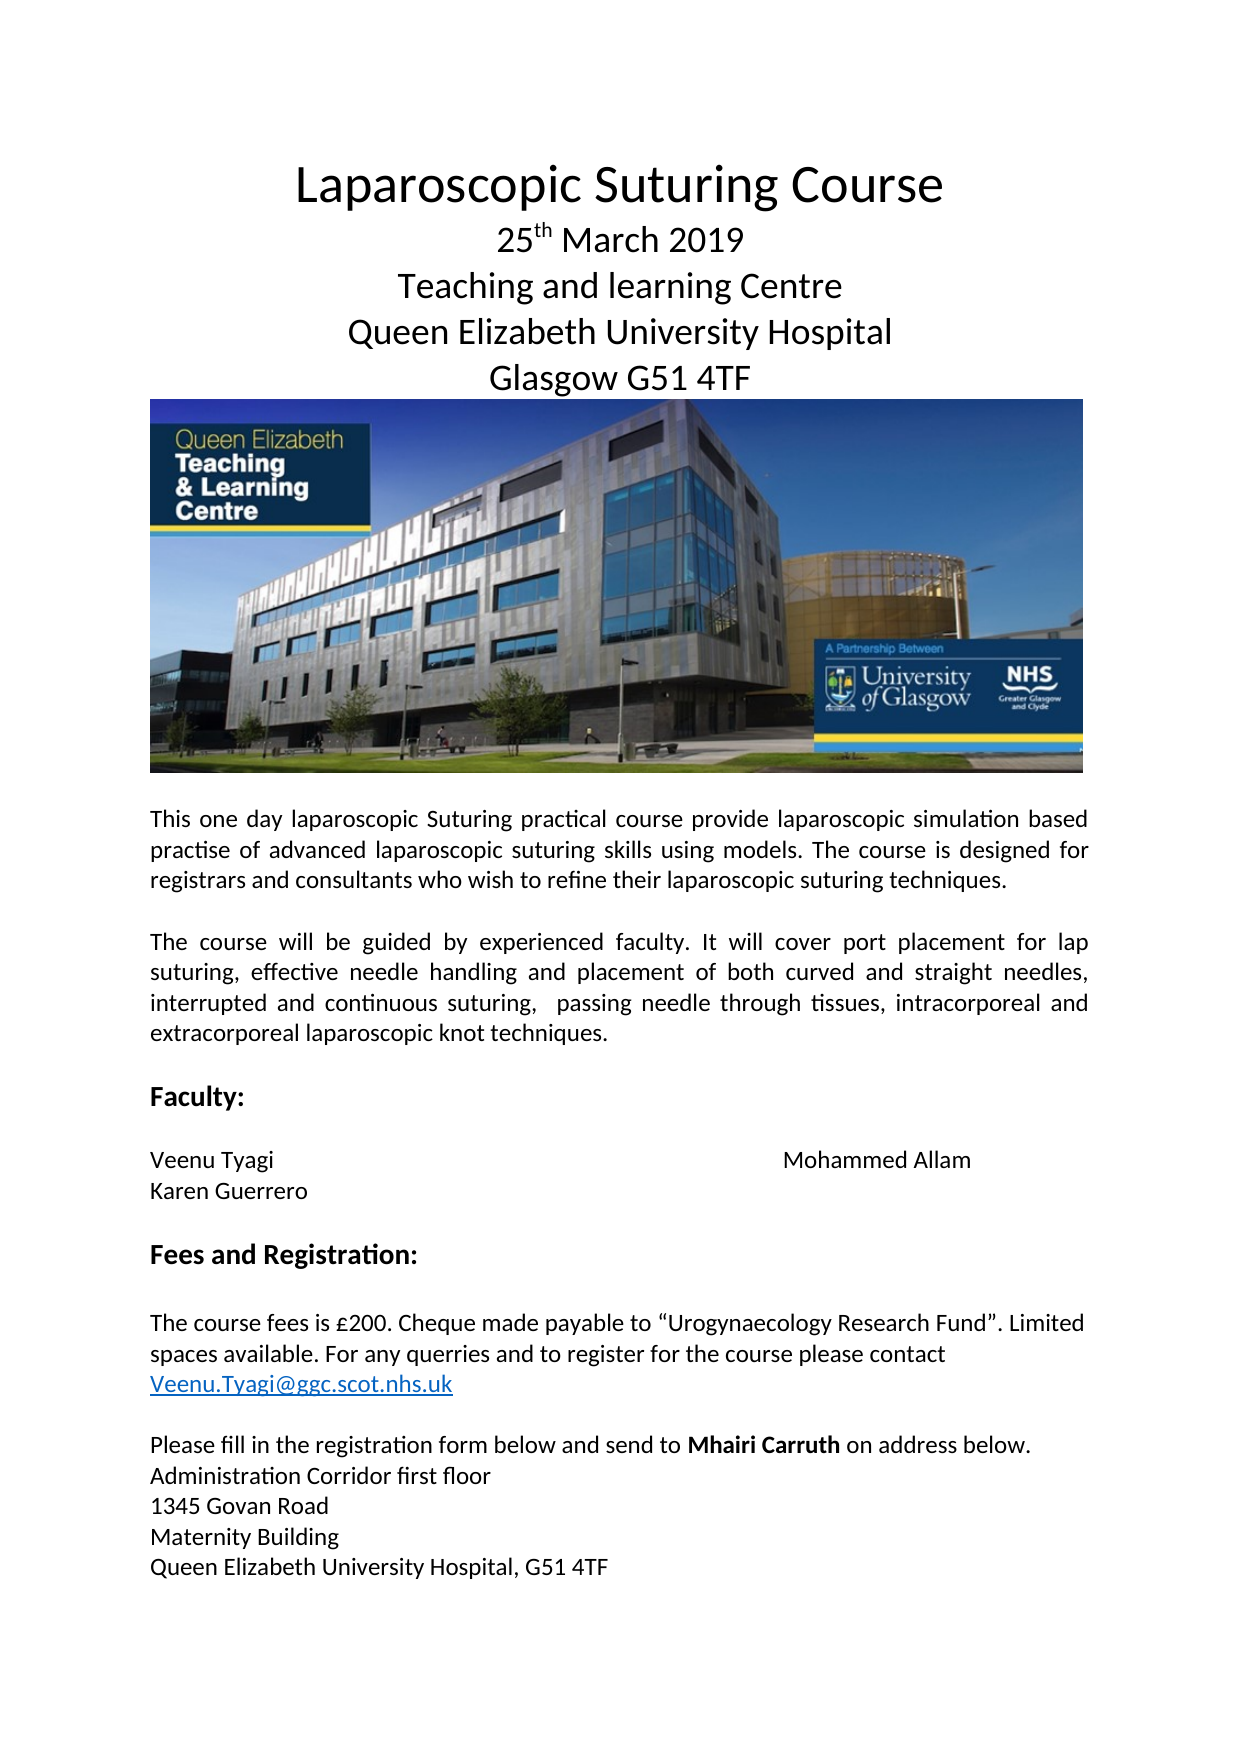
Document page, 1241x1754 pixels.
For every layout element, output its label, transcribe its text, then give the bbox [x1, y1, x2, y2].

text Fees and Registration: [150, 1236, 1090, 1272]
picture [150, 399, 1083, 773]
text 25th March 2019 [150, 216, 1090, 262]
text The course will be guided by experienced faculty. It will cover port placement for lap suturing, effective needle handling and placement of both curved and straight needles, interrupted and continuous suturing, passing needle through tissues, intracorporeal and extracorporeal laparoscopic knot techniques. [150, 926, 1090, 1048]
text This one day laparoscopic Suturing practical course provide laparoscopic simulation based practise of advanced laparoscopic suturing skills using models. The course is designed for registrars and consultants who wish to refine their laparoscopic suturing techniques. [150, 803, 1090, 895]
text Laparoscopic Suturing Course [150, 150, 1090, 216]
text Faculty: [150, 1078, 1090, 1114]
text Please fill in the registration form below and send to Mhairi Carruth on address below. [150, 1429, 1090, 1460]
text Teaching and learning Centre [150, 262, 1090, 308]
text Glasgow G51 4TF [150, 354, 1090, 399]
text Veenu Tyagi Mohammed Allam [150, 1144, 1090, 1175]
text Queen Elizabeth University Hospital, G51 4TF [150, 1551, 1090, 1582]
text Maternity Building [150, 1521, 1090, 1551]
text Queen Elizabeth University Hospital [150, 308, 1090, 354]
text Karen Guerrero [150, 1175, 1090, 1205]
text 1345 Govan Road [150, 1490, 1090, 1521]
text The course fees is £200. Cheque made payable to “Urogynaecology Research Fund”. Limited spaces available. For any querries and to register for the course please contact Veenu.Tyagi@ggc.scot.nhs.uk [150, 1307, 1090, 1399]
text Administration Corridor first floor [150, 1460, 1090, 1490]
